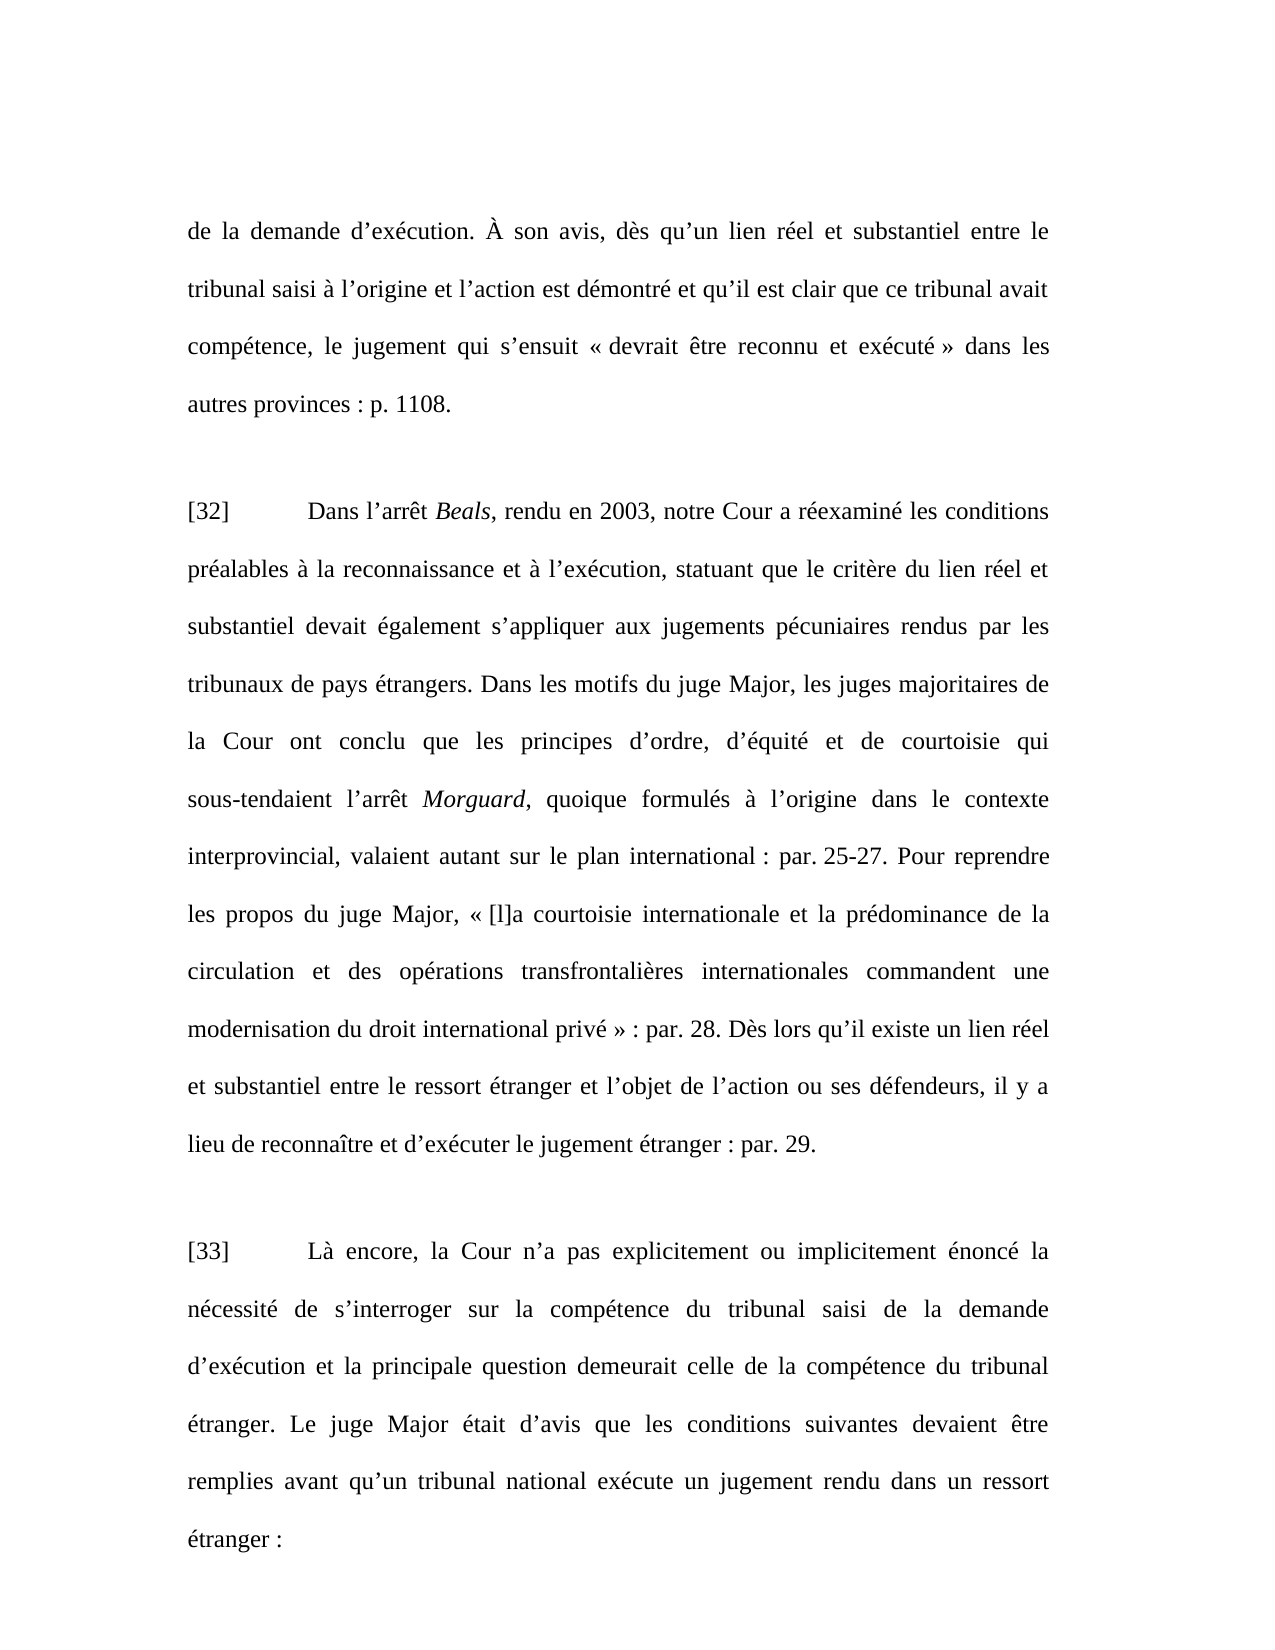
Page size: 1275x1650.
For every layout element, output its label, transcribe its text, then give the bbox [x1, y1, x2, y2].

text Là encore, la Cour n’a pas explicitement ou implicitement énoncé la nécessité de s’interroger sur la compétence du tribunal saisi de la demande d’exécution et la principale question demeurait celle de la compétence du tribunal étranger. Le juge Major était d’avis que les conditions suivantes devaient être remplies avant qu’un tribunal national exécute un jugement rendu dans un ressort étranger : [187, 1236, 1050, 1553]
text Dans l’arrêt Beals, rendu en 2003, notre Cour a réexaminé les conditions préalables à la reconnaissance et à l’exécution, statuant que le critère du lien réel et substantiel devait également s’appliquer aux jugements pécuniaires rendus par les tribunaux de pays étrangers. Dans les motifs du juge Major, les juges majoritaires de la Cour ont conclu que les principes d’ordre, d’équité et de courtoisie qui sous-tendaient l’arrêt Morguard, quoique formulés à l’origine dans le contexte interprovincial, valaient autant sur le plan international : par. 25-27. Pour reprendre les propos du juge Major, « [l]a courtoisie internationale et la prédominance de la circulation et des opérations transfrontalières internationales commandent une modernisation du droit international privé » : par. 28. Dès lors qu’il existe un lien réel et substantiel entre le ressort étranger et l’objet de l’action ou ses défendeurs, il y a lieu de reconnaître et d’exécuter le jugement étranger : par. 29. [187, 496, 1050, 1158]
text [187, 216, 1050, 418]
